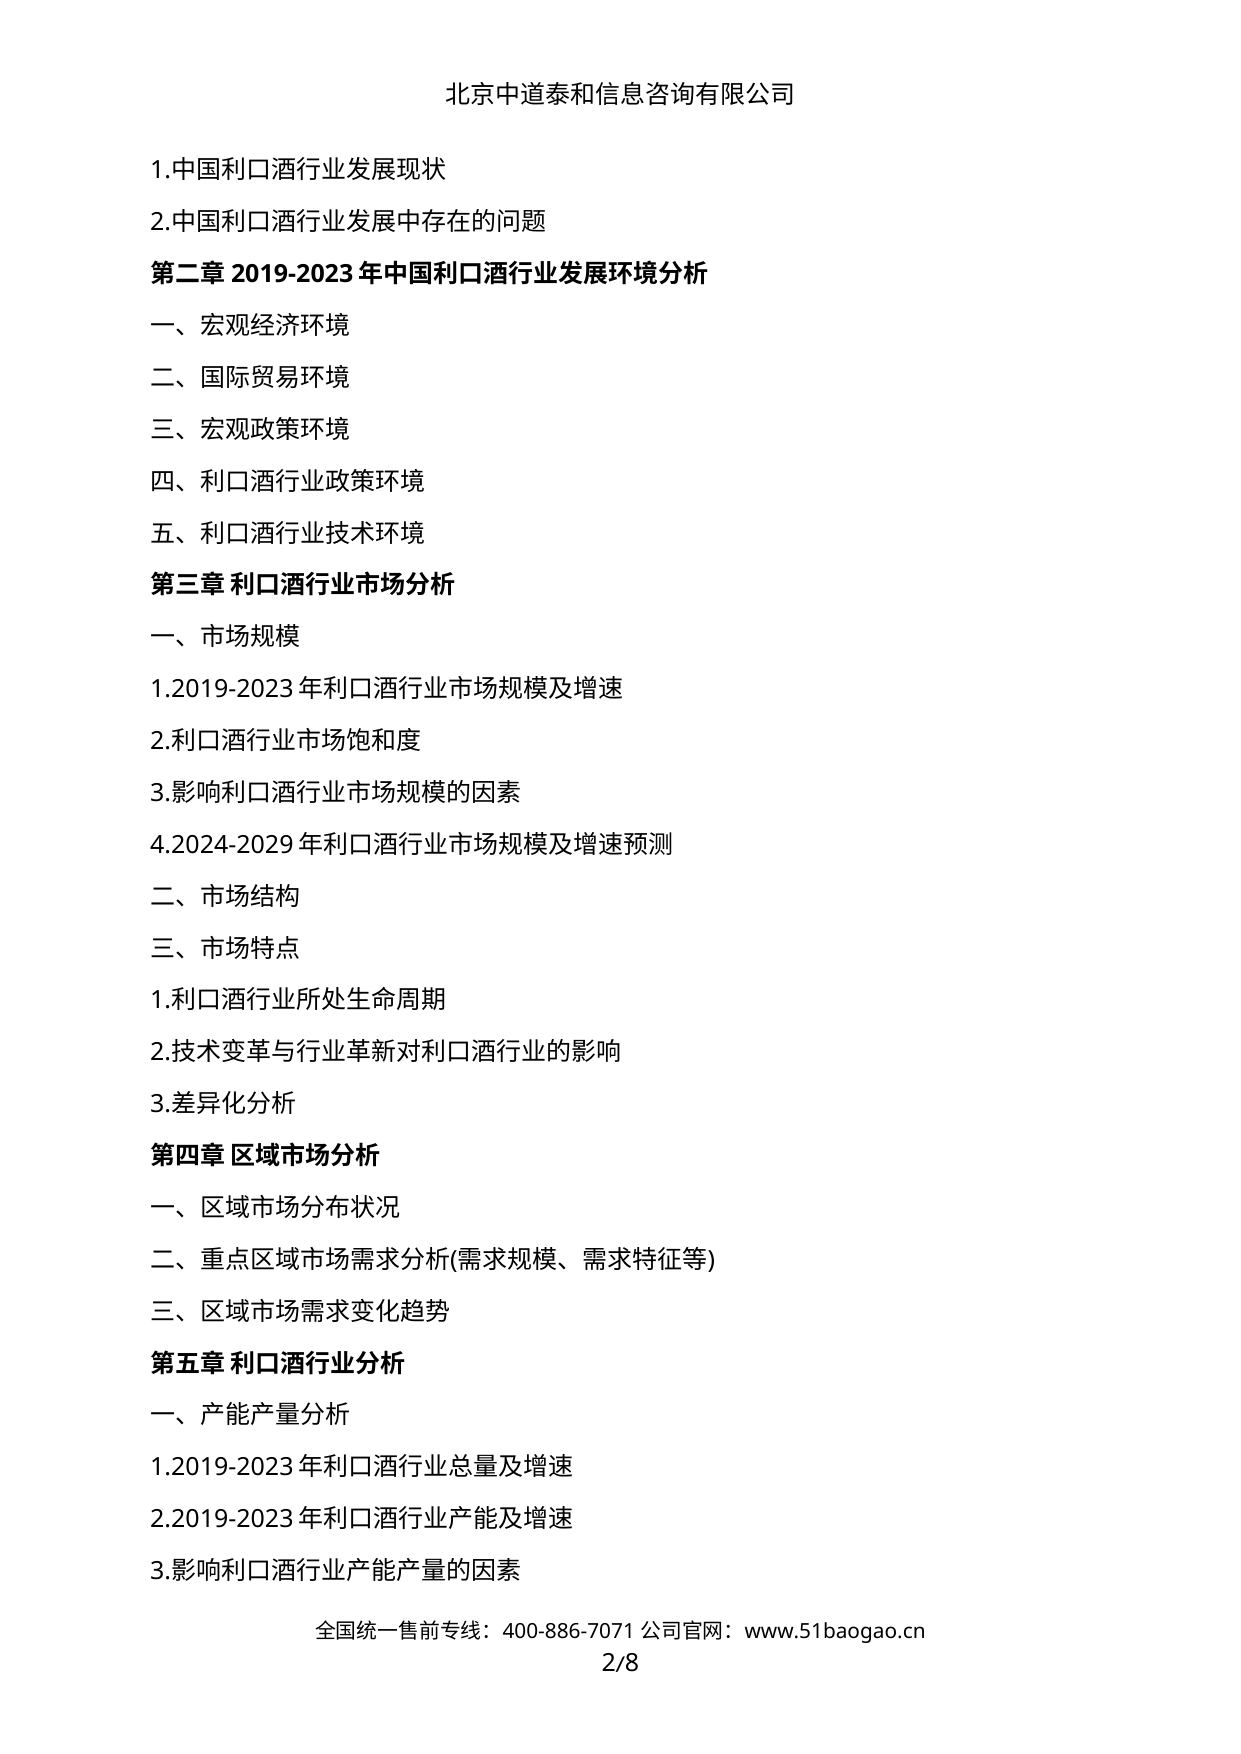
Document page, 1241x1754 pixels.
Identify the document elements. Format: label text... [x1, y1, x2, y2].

text 1.中国利口酒行业发展现状 [150, 150, 1090, 186]
text 3.差异化分析 [150, 1084, 1090, 1120]
text 2.中国利口酒行业发展中存在的问题 [150, 202, 1090, 238]
text 四、利口酒行业政策环境 [150, 461, 1090, 497]
text 2.利口酒行业市场饱和度 [150, 721, 1090, 757]
text 2.2019-2023年利口酒行业产能及增速 [150, 1499, 1090, 1535]
text 1.利口酒行业所处生命周期 [150, 980, 1090, 1016]
text 二、国际贸易环境 [150, 357, 1090, 394]
text 二、市场结构 [150, 876, 1090, 912]
text 3.影响利口酒行业市场规模的因素 [150, 772, 1090, 809]
text 一、市场规模 [150, 617, 1090, 653]
text 二、重点区域市场需求分析(需求规模、需求特征等) [150, 1239, 1090, 1276]
text 4.2024-2029年利口酒行业市场规模及增速预测 [150, 824, 1090, 861]
text 3.影响利口酒行业产能产量的因素 [150, 1551, 1090, 1587]
text 第二章 2019-2023年中国利口酒行业发展环境分析 [150, 254, 1090, 290]
text 三、区域市场需求变化趋势 [150, 1291, 1090, 1327]
text 一、区域市场分布状况 [150, 1187, 1090, 1224]
text 第五章 利口酒行业分析 [150, 1343, 1090, 1379]
text 五、利口酒行业技术环境 [150, 513, 1090, 549]
text 1.2019-2023年利口酒行业市场规模及增速 [150, 669, 1090, 705]
text 三、市场特点 [150, 928, 1090, 964]
text 三、宏观政策环境 [150, 409, 1090, 446]
text 第四章 区域市场分析 [150, 1136, 1090, 1172]
text 一、产能产量分析 [150, 1395, 1090, 1431]
text 1.2019-2023年利口酒行业总量及增速 [150, 1447, 1090, 1483]
text 第三章 利口酒行业市场分析 [150, 565, 1090, 601]
text 一、宏观经济环境 [150, 306, 1090, 342]
text 2.技术变革与行业革新对利口酒行业的影响 [150, 1032, 1090, 1068]
